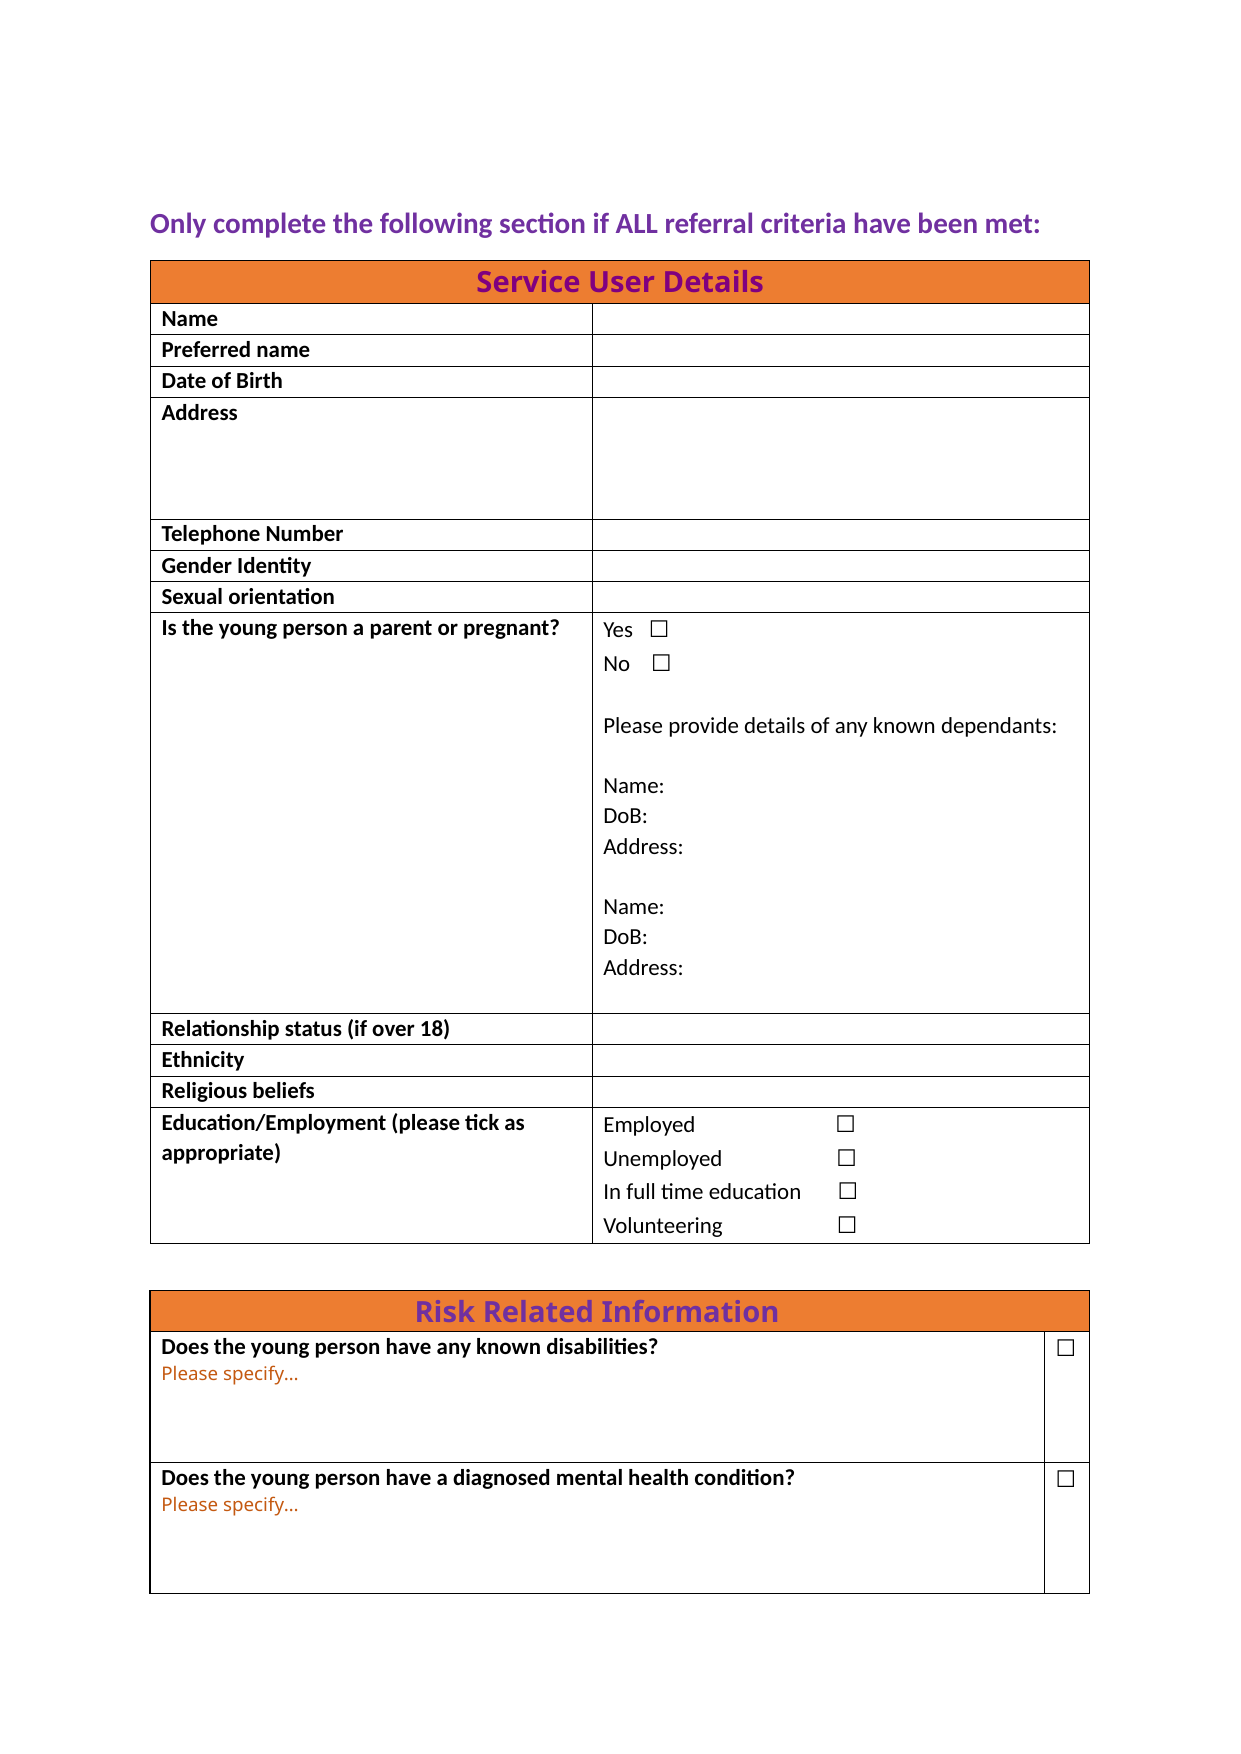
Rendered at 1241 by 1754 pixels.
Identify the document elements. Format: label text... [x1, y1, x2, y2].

table_cell Preferred name [151, 335, 592, 366]
table_cell [593, 398, 1089, 518]
table_header [1045, 1291, 1089, 1331]
table_cell Address [151, 398, 592, 518]
table_cell [593, 520, 1089, 550]
table_cell Is the young person a parent or pregnant? [151, 613, 592, 1013]
table_cell [593, 1077, 1089, 1107]
table_cell ​​☐​ [1045, 1332, 1089, 1462]
table_cell Date of Birth [151, 367, 592, 397]
table_cell [593, 335, 1089, 366]
table_cell [593, 367, 1089, 397]
table_cell Yes ☐ No ☐ Please provide details of any known dependants: Name: DoB: Address: Name: DoB: Address: [593, 613, 1089, 1013]
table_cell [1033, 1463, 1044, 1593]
table_header Service User Details [151, 261, 1089, 303]
table_cell [593, 304, 1089, 334]
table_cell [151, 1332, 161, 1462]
table_cell [593, 551, 1089, 581]
table_cell Relationship status (if over 18) [151, 1014, 592, 1044]
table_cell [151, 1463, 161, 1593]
table_header Risk Related Information [151, 1291, 1044, 1331]
text Only complete the following section if ALL referral criteria have been met: [150, 205, 1090, 241]
table_cell Telephone Number [151, 520, 592, 550]
table_cell Name [151, 304, 592, 334]
table_cell Sexual orientation [151, 582, 592, 612]
table_cell [593, 1014, 1089, 1044]
table_cell Employed ☐ Unemployed ☐ In full time education ☐ Volunteering ☐ [593, 1108, 1089, 1242]
table_cell ​​☐​ [1045, 1463, 1089, 1593]
table_cell [593, 582, 1089, 612]
table_cell Education/Employment (please tick as appropriate) [151, 1108, 592, 1242]
table_cell Gender Identity [151, 551, 592, 581]
table_cell Ethnicity [151, 1045, 592, 1076]
table_cell [593, 1045, 1089, 1076]
table_cell Religious beliefs [151, 1077, 592, 1107]
